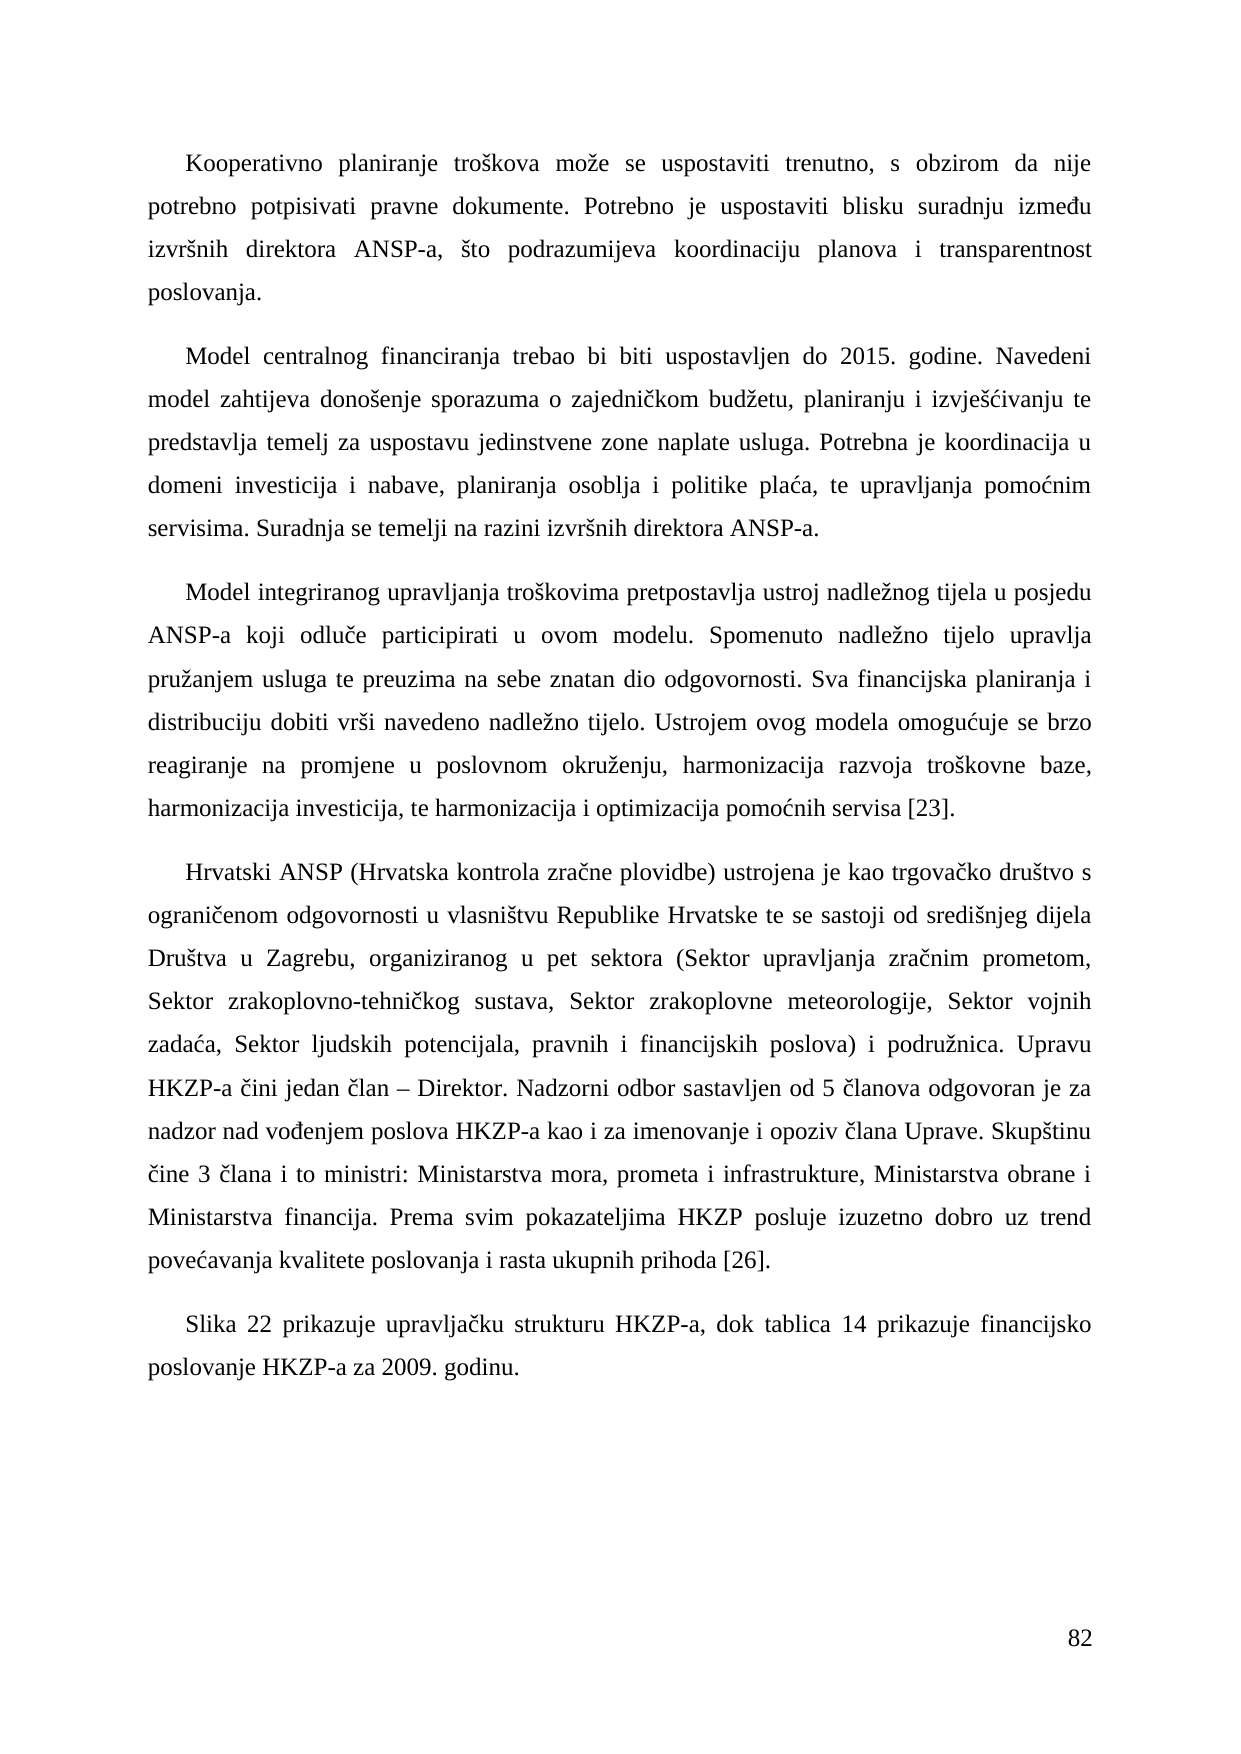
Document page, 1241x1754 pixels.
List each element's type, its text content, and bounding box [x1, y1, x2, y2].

text Model integriranog upravljanja troškovima pretpostavlja ustroj nadležnog tijela u posjedu ANSP-a koji odluče participirati u ovom modelu. Spomenuto nadležno tijelo upravlja pružanjem usluga te preuzima na sebe znatan dio odgovornosti. Sva financijska planiranja i distribuciju dobiti vrši navedeno nadležno tijelo. Ustrojem ovog modela omogućuje se brzo reagiranje na promjene u poslovnom okruženju, harmonizacija razvoja troškovne baze, harmonizacija investicija, te harmonizacija i optimizacija pomoćnih servisa [23]. [148, 577, 1092, 822]
text Hrvatski ANSP (Hrvatska kontrola zračne plovidbe) ustrojena je kao trgovačko društvo s ograničenom odgovornosti u vlasništvu Republike Hrvatske te se sastoji od središnjeg dijela Društva u Zagrebu, organiziranog u pet sektora (Sektor upravljanja zračnim prometom, Sektor zrakoplovno-tehničkog sustava, Sektor zrakoplovne meteorologije, Sektor vojnih zadaća, Sektor ljudskih potencijala, pravnih i financijskih poslova) i podružnica. Upravu HKZP-a čini jedan član – Direktor. Nadzorni odbor sastavljen od 5 članova odgovoran je za nadzor nad vođenjem poslova HKZP-a kao i za imenovanje i opoziv člana Uprave. Skupštinu čine 3 člana i to ministri: Ministarstva mora, prometa i infrastrukture, Ministarstva obrane i Ministarstva financija. Prema svim pokazateljima HKZP posluje izuzetno dobro uz trend povećavanja kvalitete poslovanja i rasta ukupnih prihoda [26]. [148, 857, 1092, 1274]
text Kooperativno planiranje troškova može se uspostaviti trenutno, s obzirom da nije potrebno potpisivati pravne dokumente. Potrebno je uspostaviti blisku suradnju između izvršnih direktora ANSP-a, što podrazumijeva koordinaciju planova i transparentnost poslovanja. [148, 148, 1092, 306]
text Slika 22 prikazuje upravljačku strukturu HKZP-a, dok tablica 14 prikazuje financijsko poslovanje HKZP-a za 2009. godinu. [148, 1309, 1092, 1381]
text Model centralnog financiranja trebao bi biti uspostavljen do 2015. godine. Navedeni model zahtijeva donošenje sporazuma o zajedničkom budžetu, planiranju i izvješćivanju te predstavlja temelj za uspostavu jedinstvene zone naplate usluga. Potrebna je koordinacija u domeni investicija i nabave, planiranja osoblja i politike plaća, te upravljanja pomoćnim servisima. Suradnja se temelji na razini izvršnih direktora ANSP-a. [148, 341, 1092, 542]
